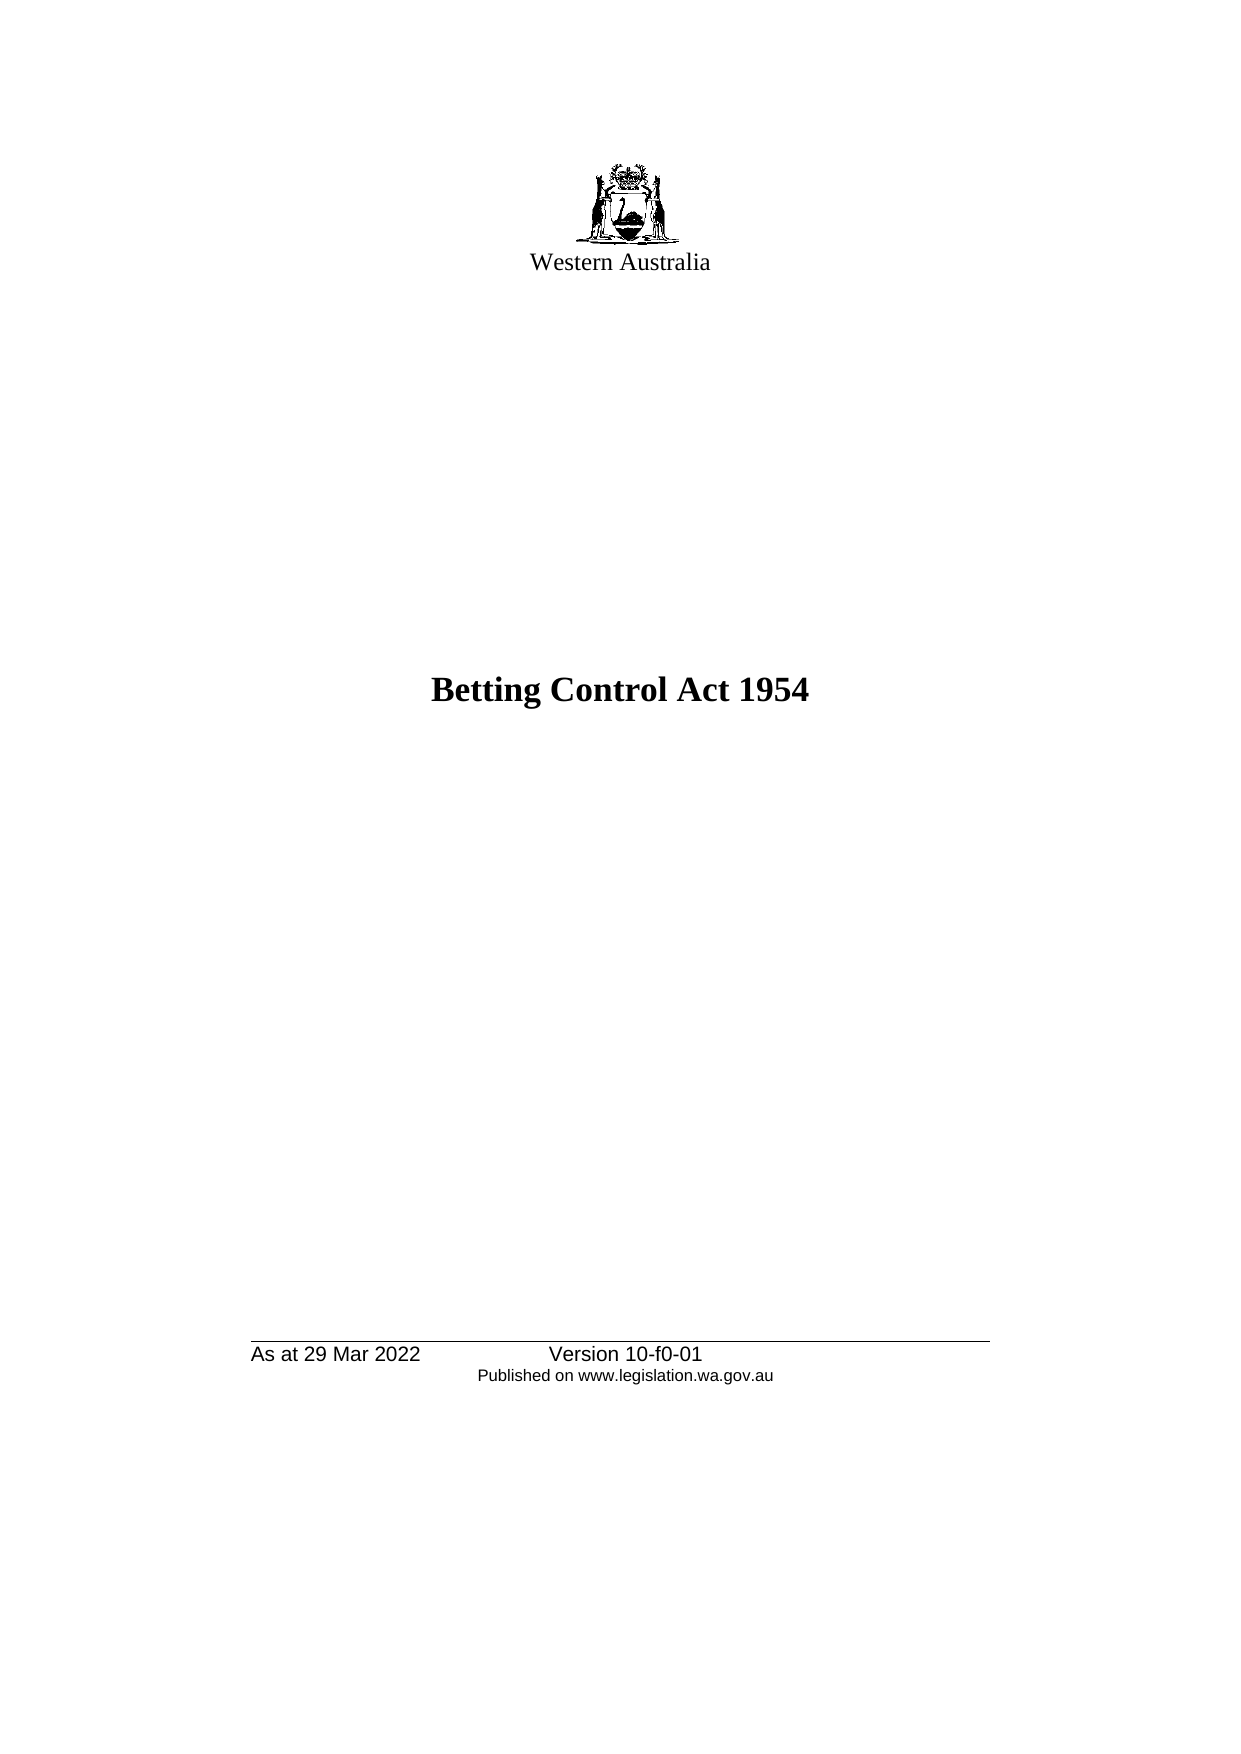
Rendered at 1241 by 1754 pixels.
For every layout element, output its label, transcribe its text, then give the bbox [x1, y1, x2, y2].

picture [575, 162, 679, 246]
text Western Australia [251, 247, 990, 276]
text Betting Control Act 1954 [251, 668, 990, 709]
